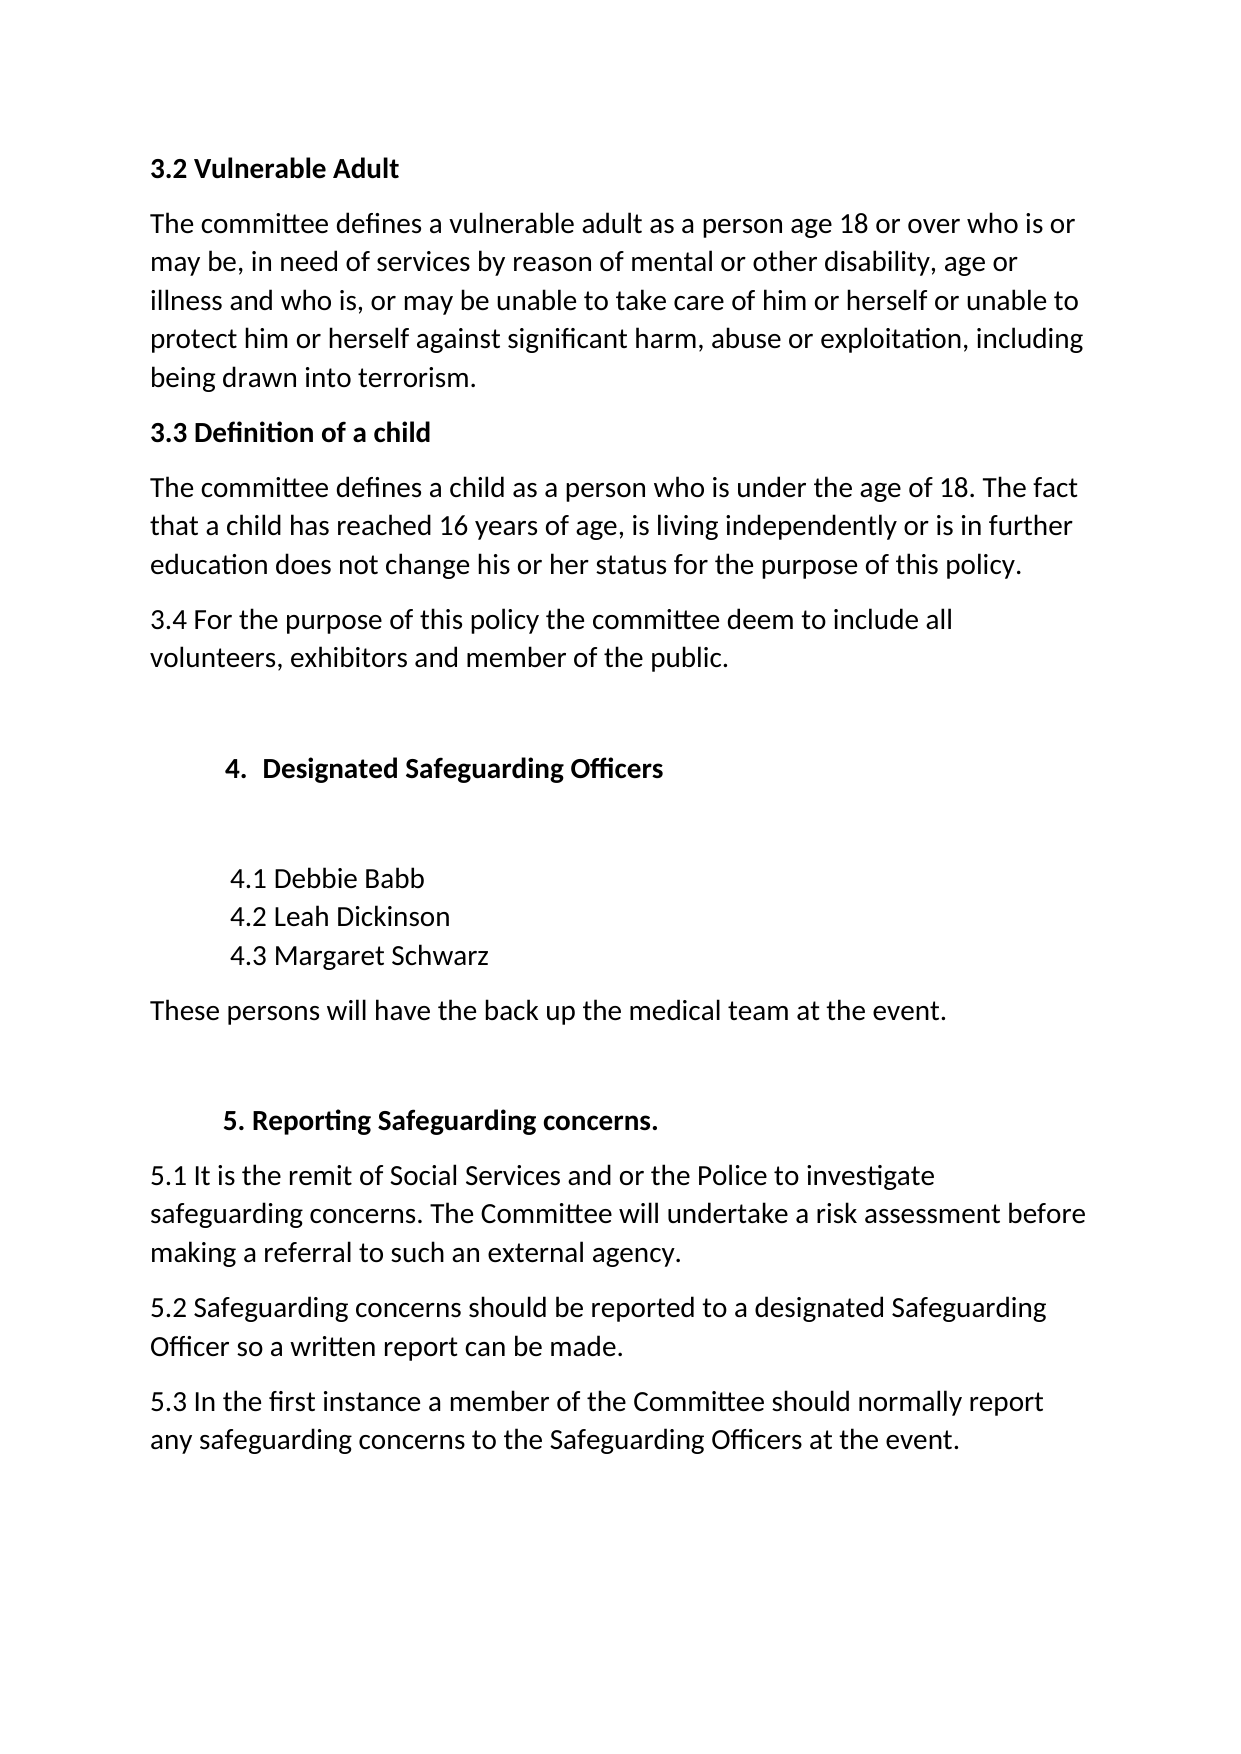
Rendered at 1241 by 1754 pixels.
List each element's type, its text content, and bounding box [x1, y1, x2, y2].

text 3.3 Definition of a child [150, 414, 1090, 449]
text 3.2 Vulnerable Adult [150, 150, 1090, 186]
text 3.4 For the purpose of this policy the committee deem to include all volunteers, exhibitors and member of the public. [150, 601, 1090, 675]
text The committee defines a vulnerable adult as a person age 18 or over who is or may be, in need of services by reason of mental or other disability, age or illness and who is, or may be unable to take care of him or herself or unable to protect him or herself against significant harm, abuse or exploitation, including being drawn into terrorism. [150, 205, 1090, 394]
list Leah Dickinson [230, 898, 1090, 934]
text 5.1 It is the remit of Social Services and or the Police to investigate safeguarding concerns. The Committee will undertake a risk assessment before making a referral to such an external agency. [150, 1157, 1090, 1270]
text 5.3 In the first instance a member of the Committee should normally report any safeguarding concerns to the Safeguarding Officers at the event. [150, 1383, 1090, 1457]
list Margaret Schwarz [230, 937, 1090, 972]
list Debbie Babb [230, 860, 1090, 896]
text These persons will have the back up the medical team at the event. [150, 992, 1090, 1027]
list Designated Safeguarding Officers [225, 750, 1090, 785]
text 5. Reporting Safeguarding concerns. [150, 1102, 1090, 1138]
text The committee defines a child as a person who is under the age of 18. The fact that a child has reached 16 years of age, is living independently or is in further education does not change his or her status for the purpose of this policy. [150, 469, 1090, 582]
text 5.2 Safeguarding concerns should be reported to a designated Safeguarding Officer so a written report can be made. [150, 1289, 1090, 1363]
